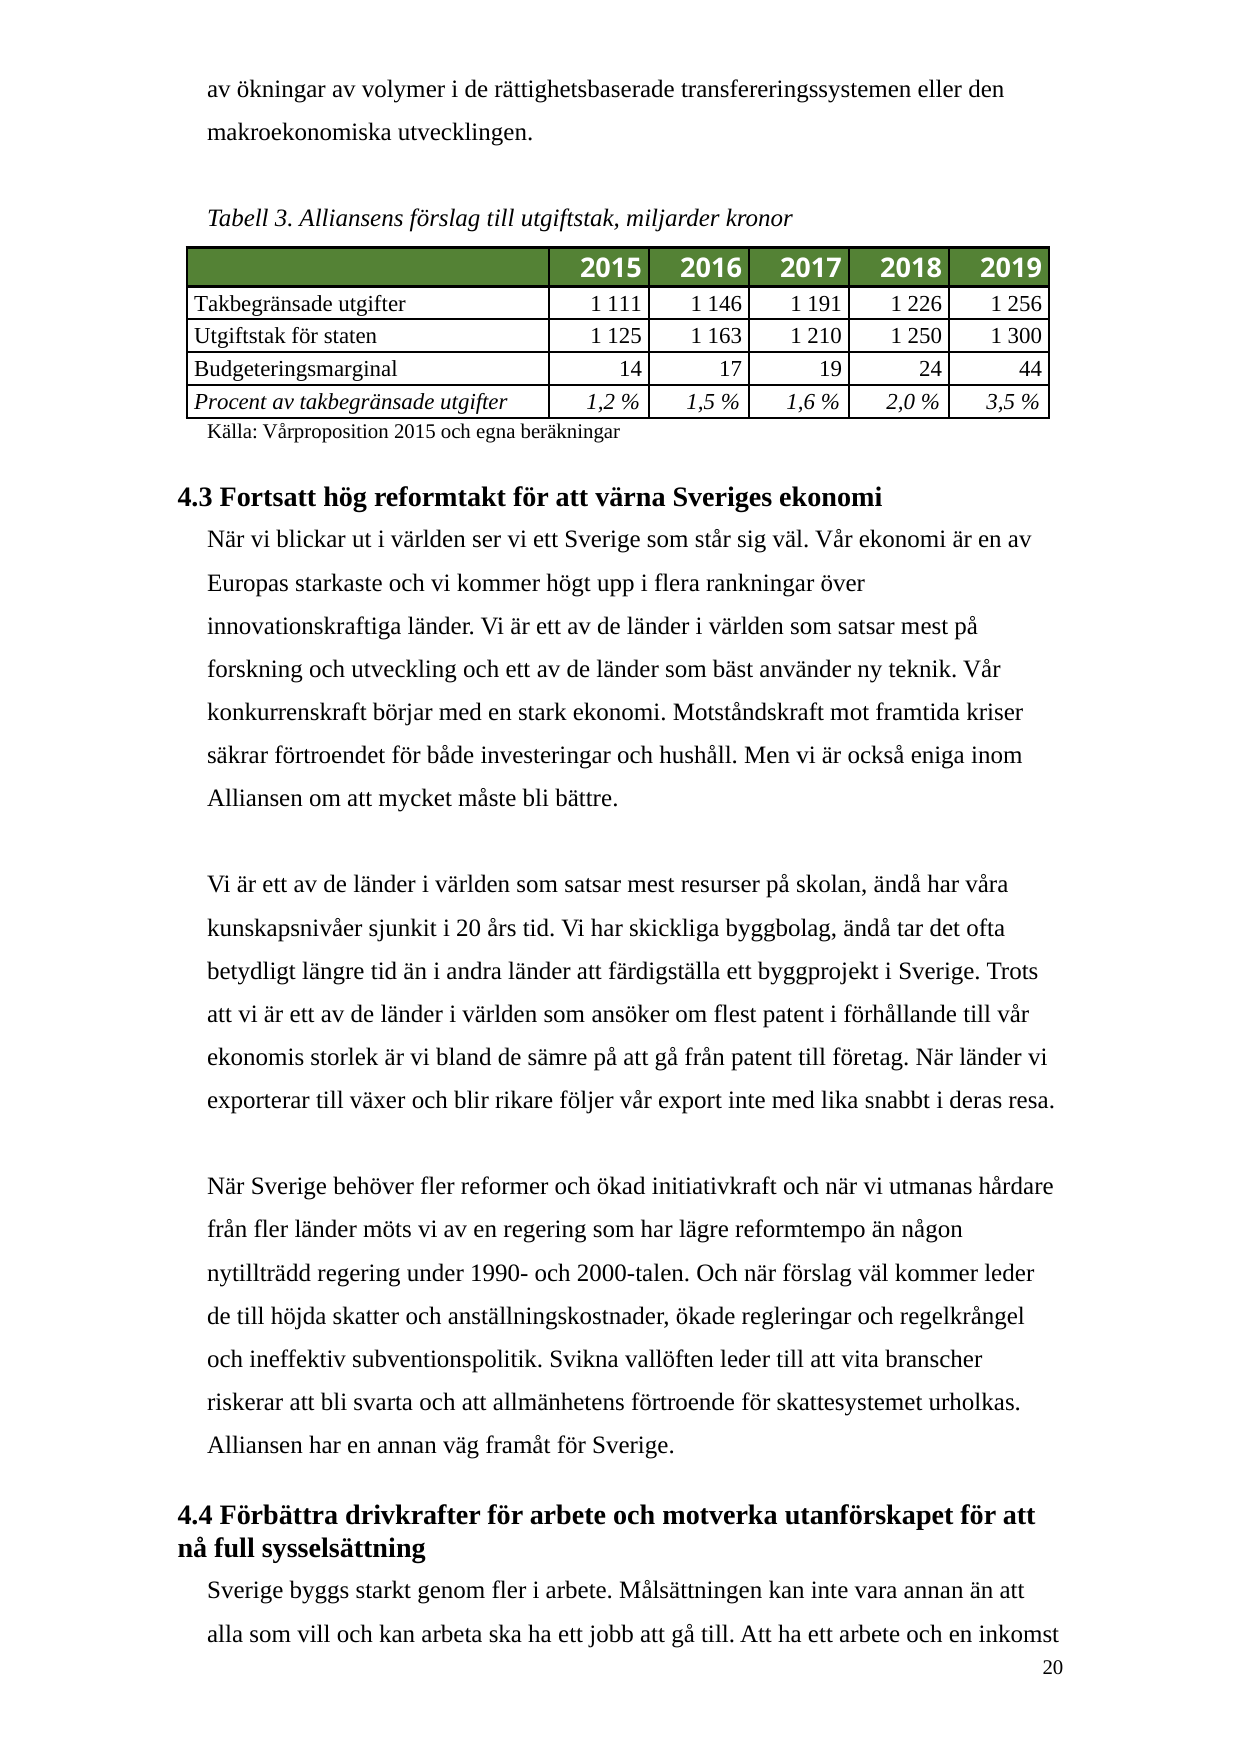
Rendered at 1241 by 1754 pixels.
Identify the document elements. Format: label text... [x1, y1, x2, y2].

text Tabell 3. Alliansens förslag till utgiftstak, miljarder kronor [207, 203, 1063, 232]
table_cell 1,2 % [550, 386, 648, 417]
table_cell 44 [950, 353, 1048, 384]
table_header 2016 [650, 249, 748, 285]
table_cell 1,6 % [750, 386, 848, 417]
table_cell 1 256 [950, 288, 1048, 318]
table_header 2017 [750, 249, 848, 285]
table_cell 14 [550, 353, 648, 384]
table_header 2019 [950, 249, 1048, 285]
text Vi är ett av de länder i världen som satsar mest resurser på skolan, ändå har våra kunskapsnivåer sjunkit i 20 års tid. Vi har skickliga byggbolag, ändå tar det ofta betydligt längre tid än i andra länder att färdigställa ett byggprojekt i Sverige. Trots att vi är ett av de länder i världen som ansöker om flest patent i förhållande till vår ekonomis storlek är vi bland de sämre på att gå från patent till företag. När länder vi exporterar till växer och blir rikare följer vår export inte med lika snabbt i deras resa. [207, 869, 1063, 1114]
table_cell 19 [750, 353, 848, 384]
subtitle 4.4 Förbättra drivkrafter för arbete och motverka utanförskapet för att nå full sysselsättning [177, 1498, 1063, 1563]
table_cell 17 [650, 353, 748, 384]
table_header 2018 [850, 249, 948, 285]
table_header 2015 [550, 249, 648, 285]
table_cell 3,5 % [950, 386, 1048, 417]
subtitle 4.3 Fortsatt hög reformtakt för att värna Sveriges ekonomi [177, 480, 1063, 512]
table_cell 1 250 [850, 320, 948, 351]
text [207, 1576, 1063, 1647]
table_cell Budgeteringsmarginal [188, 353, 548, 384]
table_cell Takbegränsade utgifter [188, 288, 548, 318]
table_cell 1 300 [950, 320, 1048, 351]
table_cell 1 210 [750, 320, 848, 351]
table_cell 1 163 [650, 320, 748, 351]
table_cell Utgiftstak för staten [188, 320, 548, 351]
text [207, 74, 1063, 146]
table_cell 24 [850, 353, 948, 384]
table_cell Procent av takbegränsade utgifter [188, 386, 548, 417]
table_cell 1 146 [650, 288, 748, 318]
table_cell 2,0 % [850, 386, 948, 417]
table_cell 1 125 [550, 320, 648, 351]
text När vi blickar ut i världen ser vi ett Sverige som står sig väl. Vår ekonomi är en av Europas starkaste och vi kommer högt upp i flera rankningar över innovationskraftiga länder. Vi är ett av de länder i världen som satsar mest på forskning och utveckling och ett av de länder som bäst använder ny teknik. Vår konkurrenskraft börjar med en stark ekonomi. Motståndskraft mot framtida kriser säkrar förtroendet för både investeringar och hushåll. Men vi är också eniga inom Alliansen om att mycket måste bli bättre. [207, 524, 1063, 812]
table_cell 1,5 % [650, 386, 748, 417]
text När Sverige behöver fler reformer och ökad initiativkraft och när vi utmanas hårdare från fler länder möts vi av en regering som har lägre reformtempo än någon nytillträdd regering under 1990- och 2000-talen. Och när förslag väl kommer leder de till höjda skatter och anställningskostnader, ökade regleringar och regelkrångel och ineffektiv subventionspolitik. Svikna vallöften leder till att vita branscher riskerar att bli svarta och att allmänhetens förtroende för skattesystemet urholkas. Alliansen har en annan väg framåt för Sverige. [207, 1171, 1063, 1459]
table_cell 1 111 [550, 288, 648, 318]
table_cell 1 226 [850, 288, 948, 318]
text Källa: Vårproposition 2015 och egna beräkningar [207, 419, 1063, 443]
table_header [188, 249, 548, 285]
table_cell 1 191 [750, 288, 848, 318]
